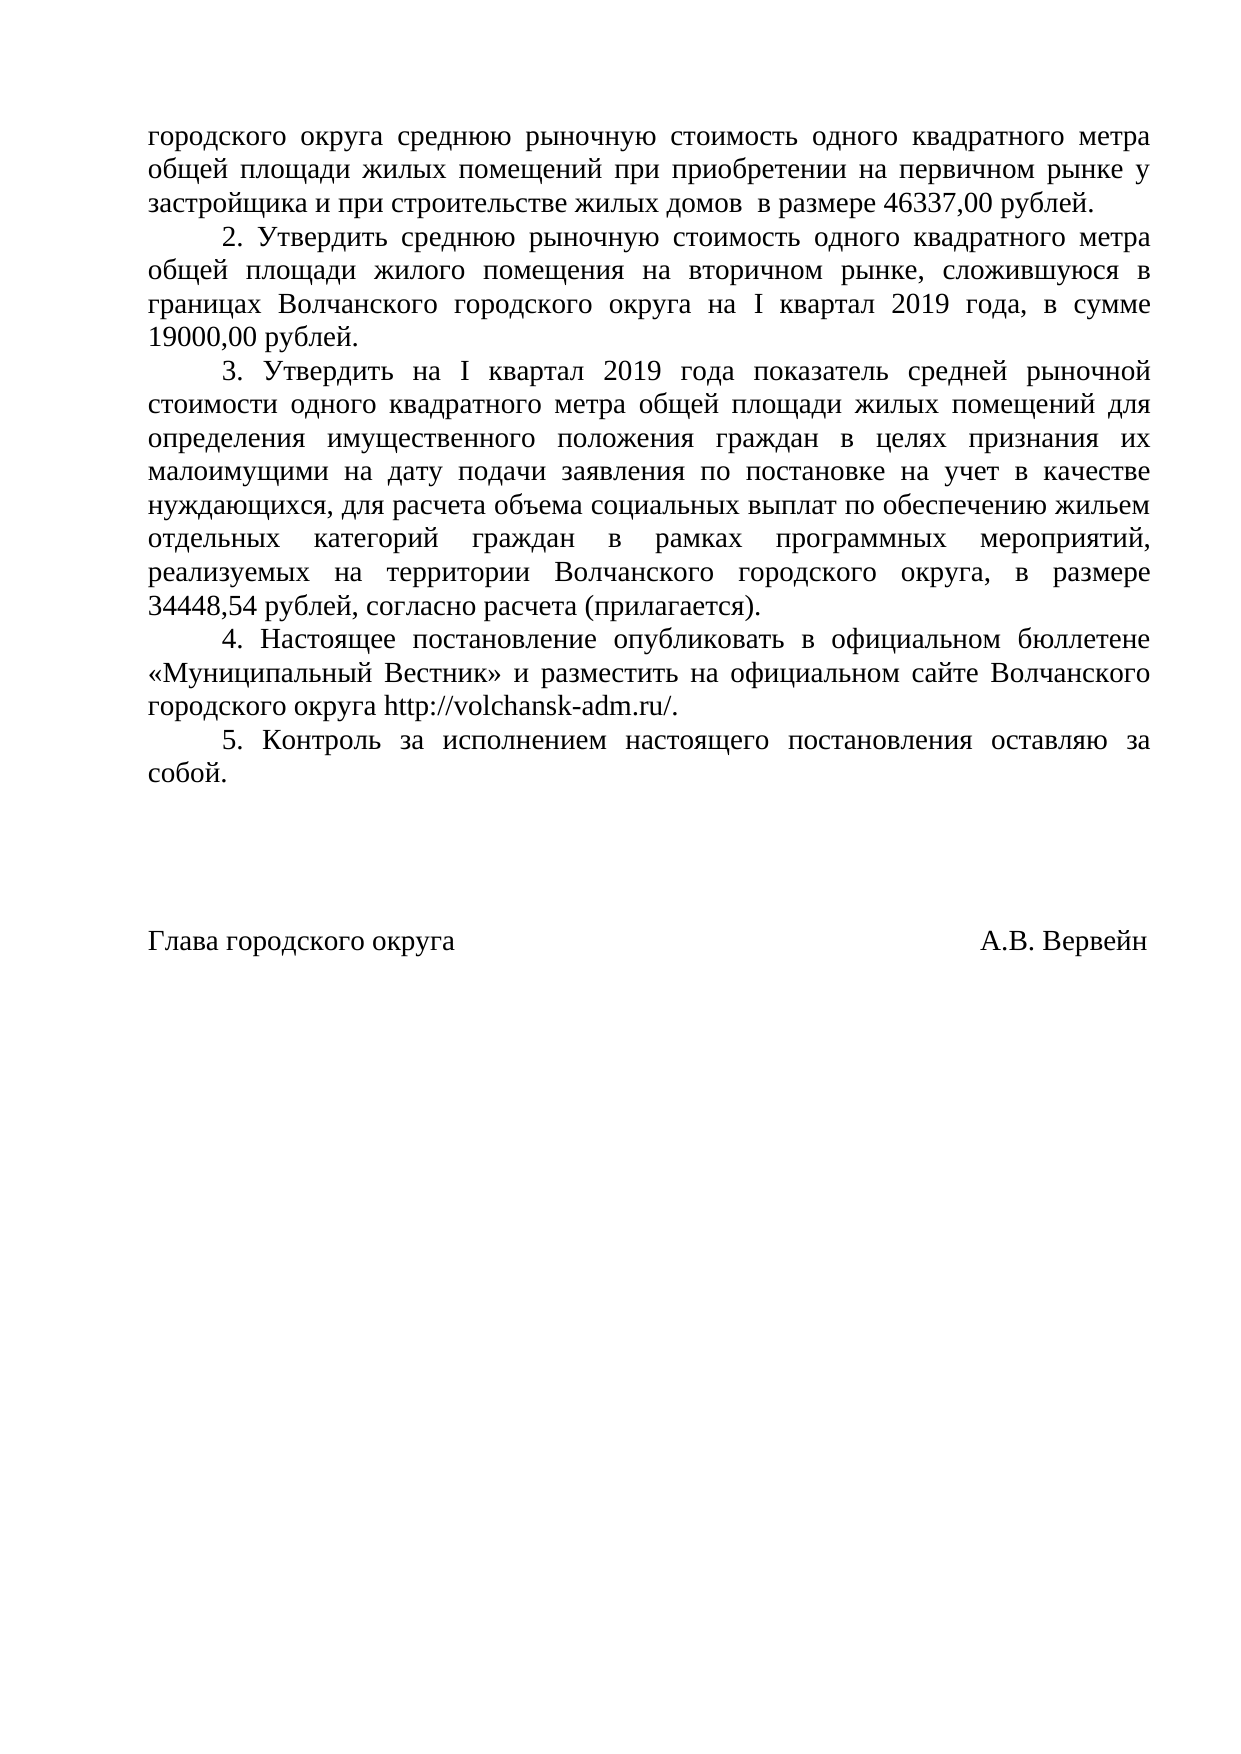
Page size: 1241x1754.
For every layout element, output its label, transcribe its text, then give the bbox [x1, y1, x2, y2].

text 4. Настоящее постановление опубликовать в официальном бюллетене «Муниципальный Вестник» и разместить на официальном сайте Волчанского городского округа http://volchansk-adm.ru/. [148, 621, 1152, 722]
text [148, 118, 1152, 219]
text Глава городского округа А.В. Вервейн [148, 923, 1152, 957]
text 3. Утвердить на I квартал 2019 года показатель средней рыночной стоимости одного квадратного метра общей площади жилых помещений для определения имущественного положения граждан в целях признания их малоимущими на дату подачи заявления по постановке на учет в качестве нуждающихся, для расчета объема социальных выплат по обеспечению жильем отдельных категорий граждан в рамках программных мероприятий, реализуемых на территории Волчанского городского округа, в размере 34448,54 рублей, согласно расчета (прилагается). [148, 353, 1152, 621]
text 5. Контроль за исполнением настоящего постановления оставляю за собой. [148, 722, 1152, 789]
text 2. Утвердить среднюю рыночную стоимость одного квадратного метра общей площади жилого помещения на вторичном рынке, сложившуюся в границах Волчанского городского округа на I квартал 2019 года, в сумме 19000,00 рублей. [148, 219, 1152, 353]
